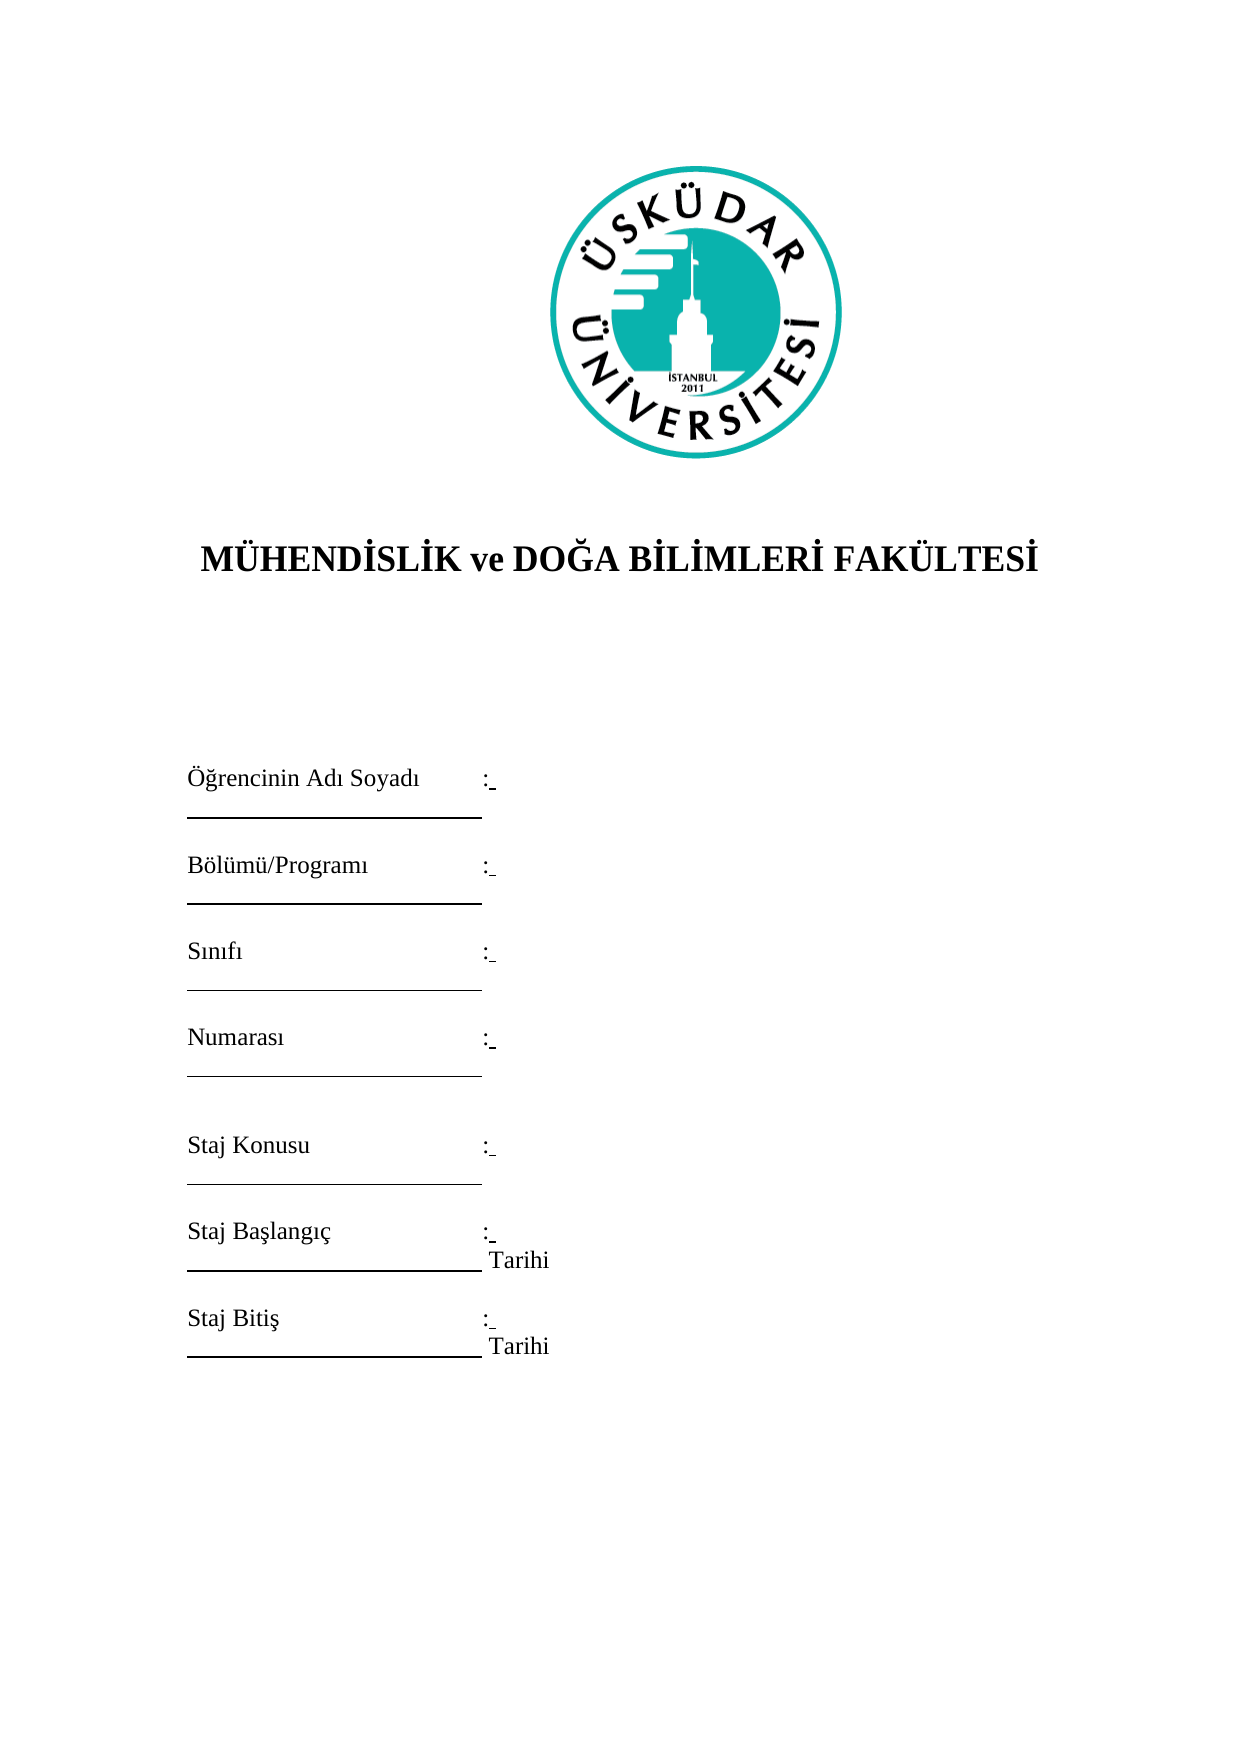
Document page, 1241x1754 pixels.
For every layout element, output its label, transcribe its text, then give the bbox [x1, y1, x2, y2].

text Öğrencinin Adı Soyadı : [187, 763, 1065, 821]
picture [550, 162, 844, 461]
text Staj Konusu : [187, 1130, 1065, 1187]
text MÜHENDİSLİK ve DOĞA BİLİMLERİ FAKÜLTESİ [175, 536, 1065, 579]
text Staj Başlangıç : Tarihi [187, 1216, 1035, 1274]
text Sınıfı : [187, 936, 1065, 993]
text Staj Bitiş : Tarihi [187, 1303, 1035, 1360]
text Numarası : [187, 1022, 1065, 1080]
text Bölümü/Programı : [187, 850, 1065, 907]
